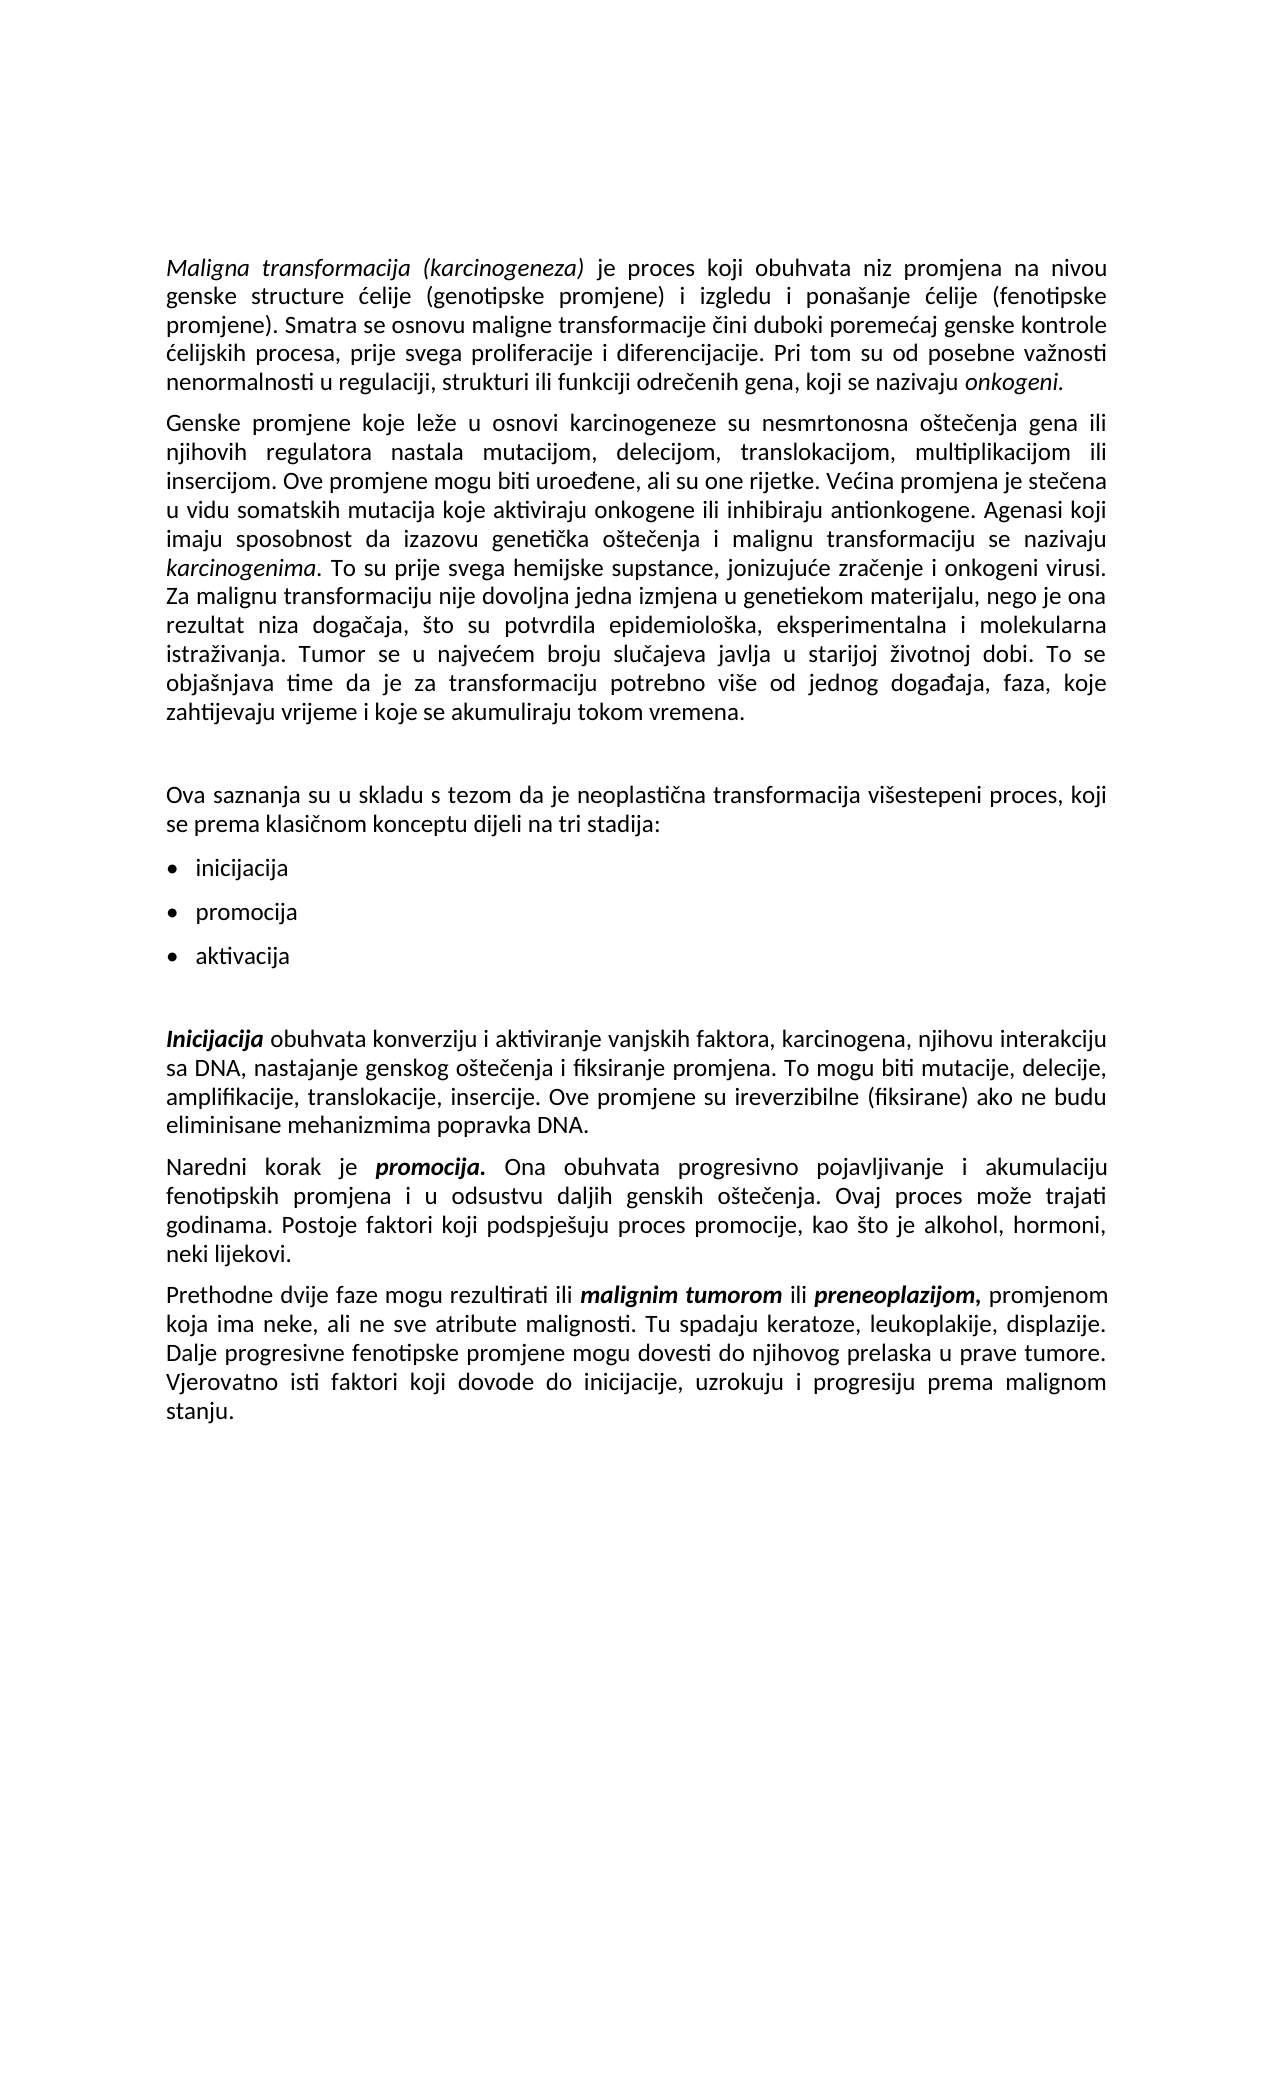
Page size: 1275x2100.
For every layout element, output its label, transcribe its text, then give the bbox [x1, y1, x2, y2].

text Ova saznanja su u skladu s tezom da je neoplastična transformacija višestepeni proces, koji se prema klasičnom konceptu dijeli na tri stadija: [166, 779, 1108, 838]
text Genske promjene koje leže u osnovi karcinogeneze su nesmrtonosna oštečenja gena ili njihovih regulatora nastala mutacijom, delecijom, translokacijom, multiplikacijom ili insercijom. Ove promjene mogu biti uroeđene, ali su one rijetke. Većina promjena je stečena u vidu somatskih mutacija koje aktiviraju onkogene ili inhibiraju antionkogene. Agenasi koji imaju sposobnost da izazovu genetička oštečenja i malignu transformaciju se nazivaju karcinogenima. To su prije svega hemijske supstance, jonizujuće zračenje i onkogeni virusi. Za malignu transformaciju nije dovoljna jedna izmjena u genetiekom materijalu, nego je ona rezultat niza dogačaja, što su potvrdila epidemiološka, eksperimentalna i molekularna istraživanja. Tumor se u najvećem broju slučajeva javlja u starijoj životnoj dobi. To se objašnjava time da je za transformaciju potrebno više od jednog događaja, faza, koje zahtijevaju vrijeme i koje se akumuliraju tokom vremena. [166, 408, 1108, 727]
text Prethodne dvije faze mogu rezultirati ili malignim tumorom ili preneoplazijom, promjenom koja ima neke, ali ne sve atribute malignosti. Tu spadaju keratoze, leukoplakije, displazije. Dalje progresivne fenotipske promjene mogu dovesti do njihovog prelaska u prave tumore. Vjerovatno isti faktori koji dovode do inicijacije, uzrokuju i progresiju prema malignom stanju. [166, 1280, 1108, 1425]
list promocija [166, 885, 1108, 929]
list aktivacija [166, 929, 1108, 973]
text Inicijacija obuhvata konverziju i aktiviranje vanjskih faktora, karcinogena, njihovu interakciju sa DNA, nastajanje genskog oštečenja i fiksiranje promjena. To mogu biti mutacije, delecije, amplifikacije, translokacije, insercije. Ove promjene su ireverzibilne (fiksirane) ako ne budu eliminisane mehanizmima popravka DNA. [166, 1024, 1108, 1140]
text Naredni korak je promocija. Ona obuhvata progresivno pojavljivanje i akumulaciju fenotipskih promjena i u odsustvu daljih genskih oštečenja. Ovaj proces može trajati godinama. Postoje faktori koji podspješuju proces promocije, kao što je alkohol, hormoni, neki lijekovi. [166, 1152, 1108, 1268]
list inicijacija [166, 841, 1108, 885]
text Maligna transformacija (karcinogeneza) je proces koji obuhvata niz promjena na nivou genske structure ćelije (genotipske promjene) i izgledu i ponašanje ćelije (fenotipske promjene). Smatra se osnovu maligne transformacije čini duboki poremećaj genske kontrole ćelijskih procesa, prije svega proliferacije i diferencijacije. Pri tom su od posebne važnosti nenormalnosti u regulaciji, strukturi ili funkciji odrečenih gena, koji se nazivaju onkogeni. [166, 253, 1108, 396]
